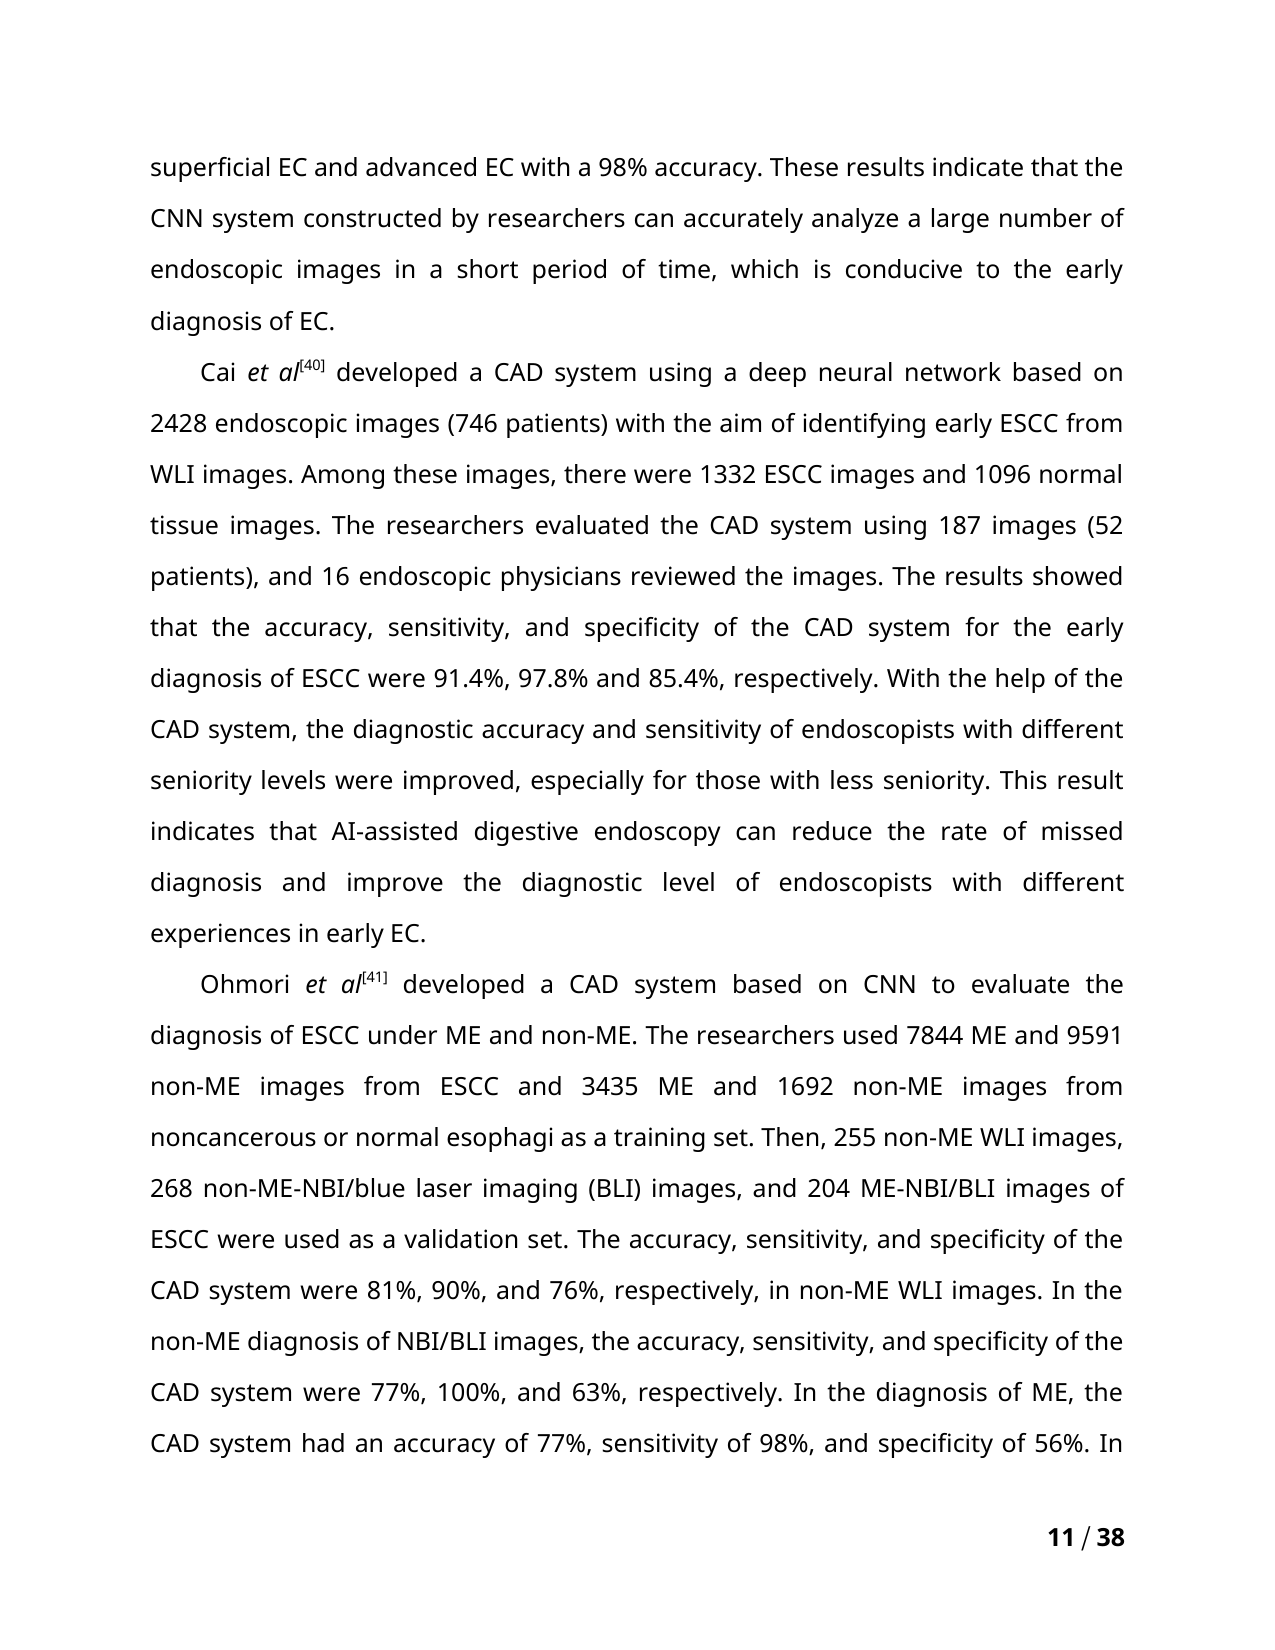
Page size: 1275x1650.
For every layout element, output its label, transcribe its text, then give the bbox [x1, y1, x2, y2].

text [150, 150, 1125, 337]
text Cai et al[40] developed a CAD system using a deep neural network based on 2428 endoscopic images (746 patients) with the aim of identifying early ESCC from WLI images. Among these images, there were 1332 ESCC images and 1096 normal tissue images. The researchers evaluated the CAD system using 187 images (52 patients), and 16 endoscopic physicians reviewed the images. The results showed that the accuracy, sensitivity, and specificity of the CAD system for the early diagnosis of ESCC were 91.4%, 97.8% and 85.4%, respectively. With the help of the CAD system, the diagnostic accuracy and sensitivity of endoscopists with different seniority levels were improved, especially for those with less seniority. This result indicates that AI-assisted digestive endoscopy can reduce the rate of missed diagnosis and improve the diagnostic level of endoscopists with different experiences in early EC. [150, 354, 1125, 950]
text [150, 967, 1125, 1460]
